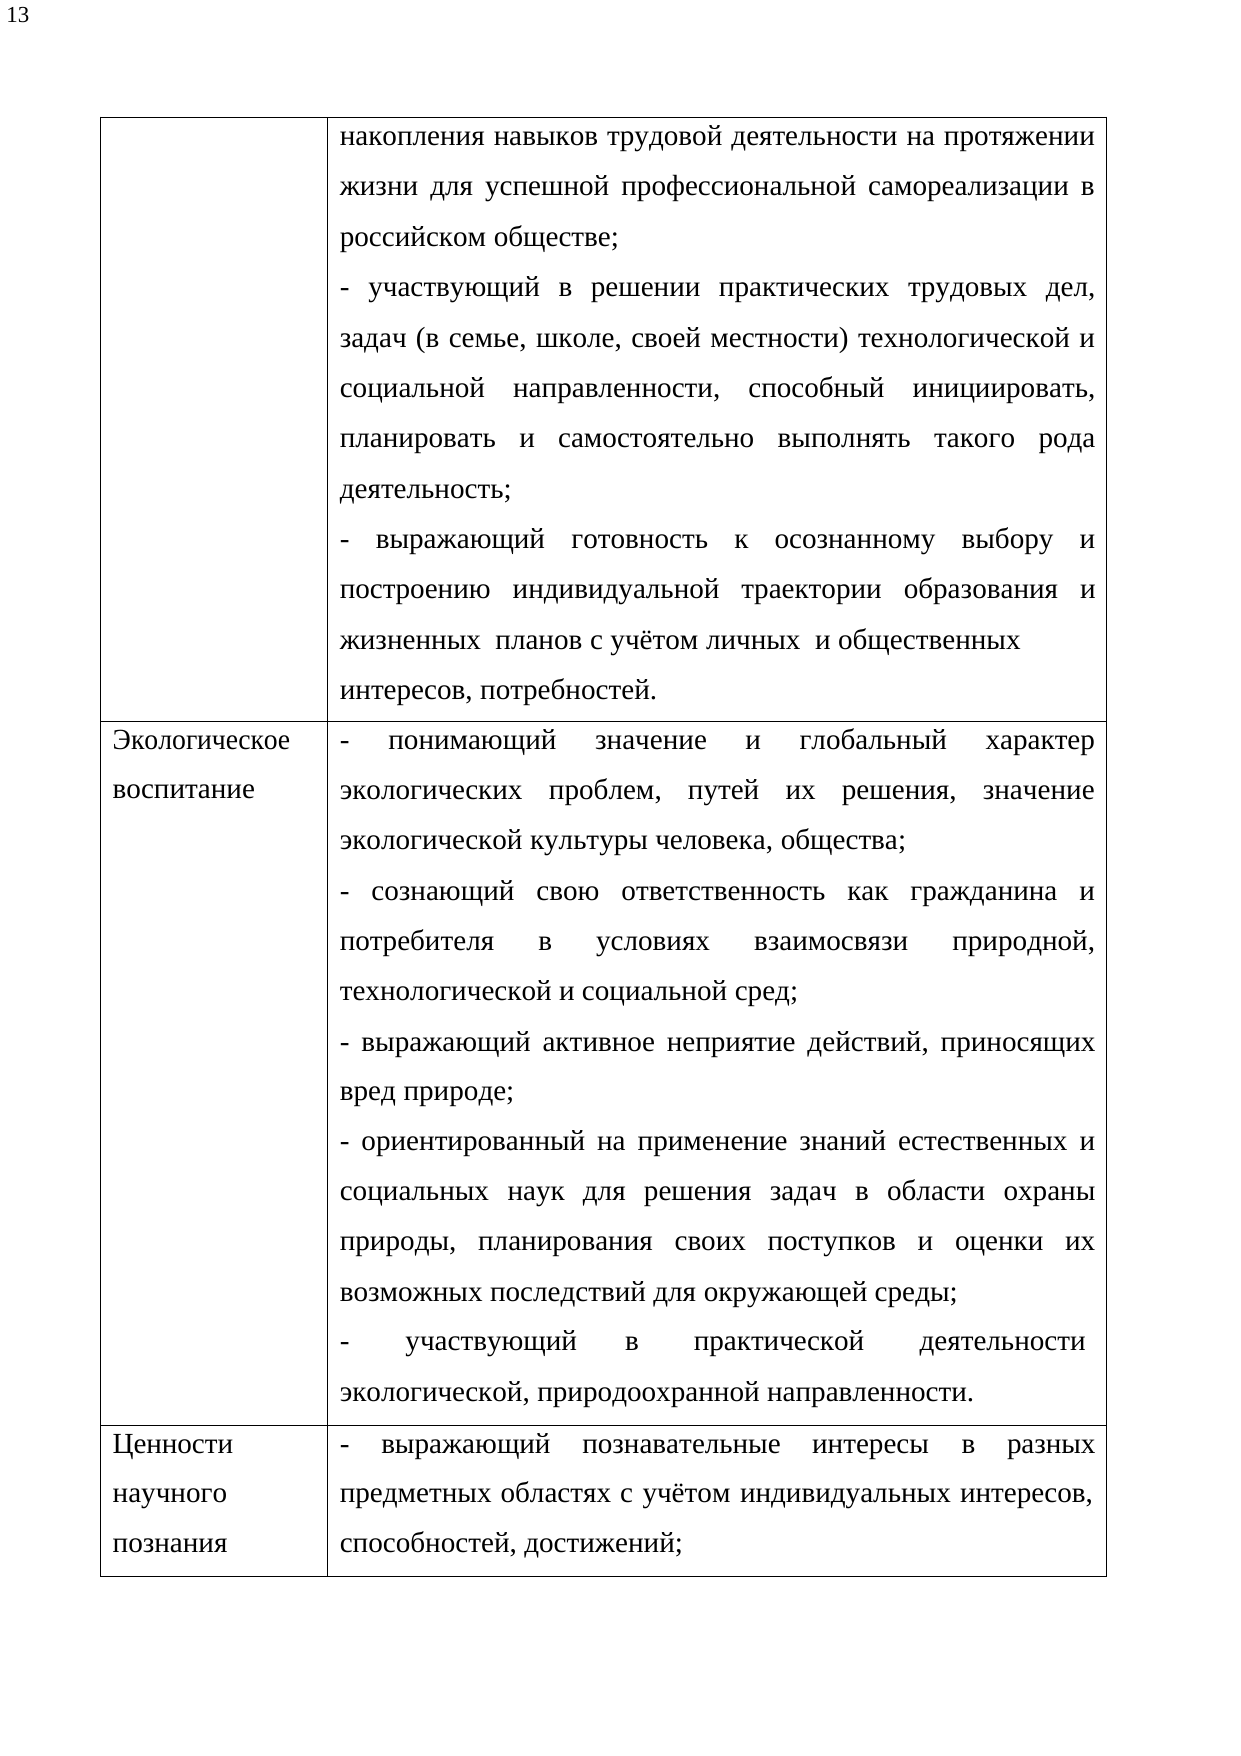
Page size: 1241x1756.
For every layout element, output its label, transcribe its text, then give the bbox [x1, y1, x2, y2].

table_header накопления навыков трудовой деятельности на протяжении жизни для успешной профессиональной самореализации в российском обществе; участвующий в решении практических трудовых дел, задач (в семье, школе, своей местности) технологической и социальной направленности, способный инициировать, планировать и самостоятельно выполнять такого рода деятельность; выражающий готовность к осознанному выбору и построению индивидуальной траектории образования и жизненных планов с учётом личных и общественных интересов, потребностей. [328, 118, 1106, 721]
table_cell Экологическое воспитание [101, 722, 327, 1425]
table_cell - выражающий познавательные интересы в разных предметных областях с учётом индивидуальных интересов, способностей, достижений; [328, 1426, 1106, 1576]
table_header [101, 118, 327, 721]
table_cell понимающий значение и глобальный характер экологических проблем, путей их решения, значение экологической культуры человека, общества; сознающий свою ответственность как гражданина и потребителя в условиях взаимосвязи природной, технологической и социальной сред; выражающий активное неприятие действий, приносящих вред природе; ориентированный на применение знаний естественных и социальных наук для решения задач в области охраны природы, планирования своих поступков и оценки их возможных последствий для окружающей среды; участвующий в практической деятельности экологической, природоохранной направленности. [328, 722, 1106, 1425]
table_cell Ценности научного познания [101, 1426, 327, 1576]
